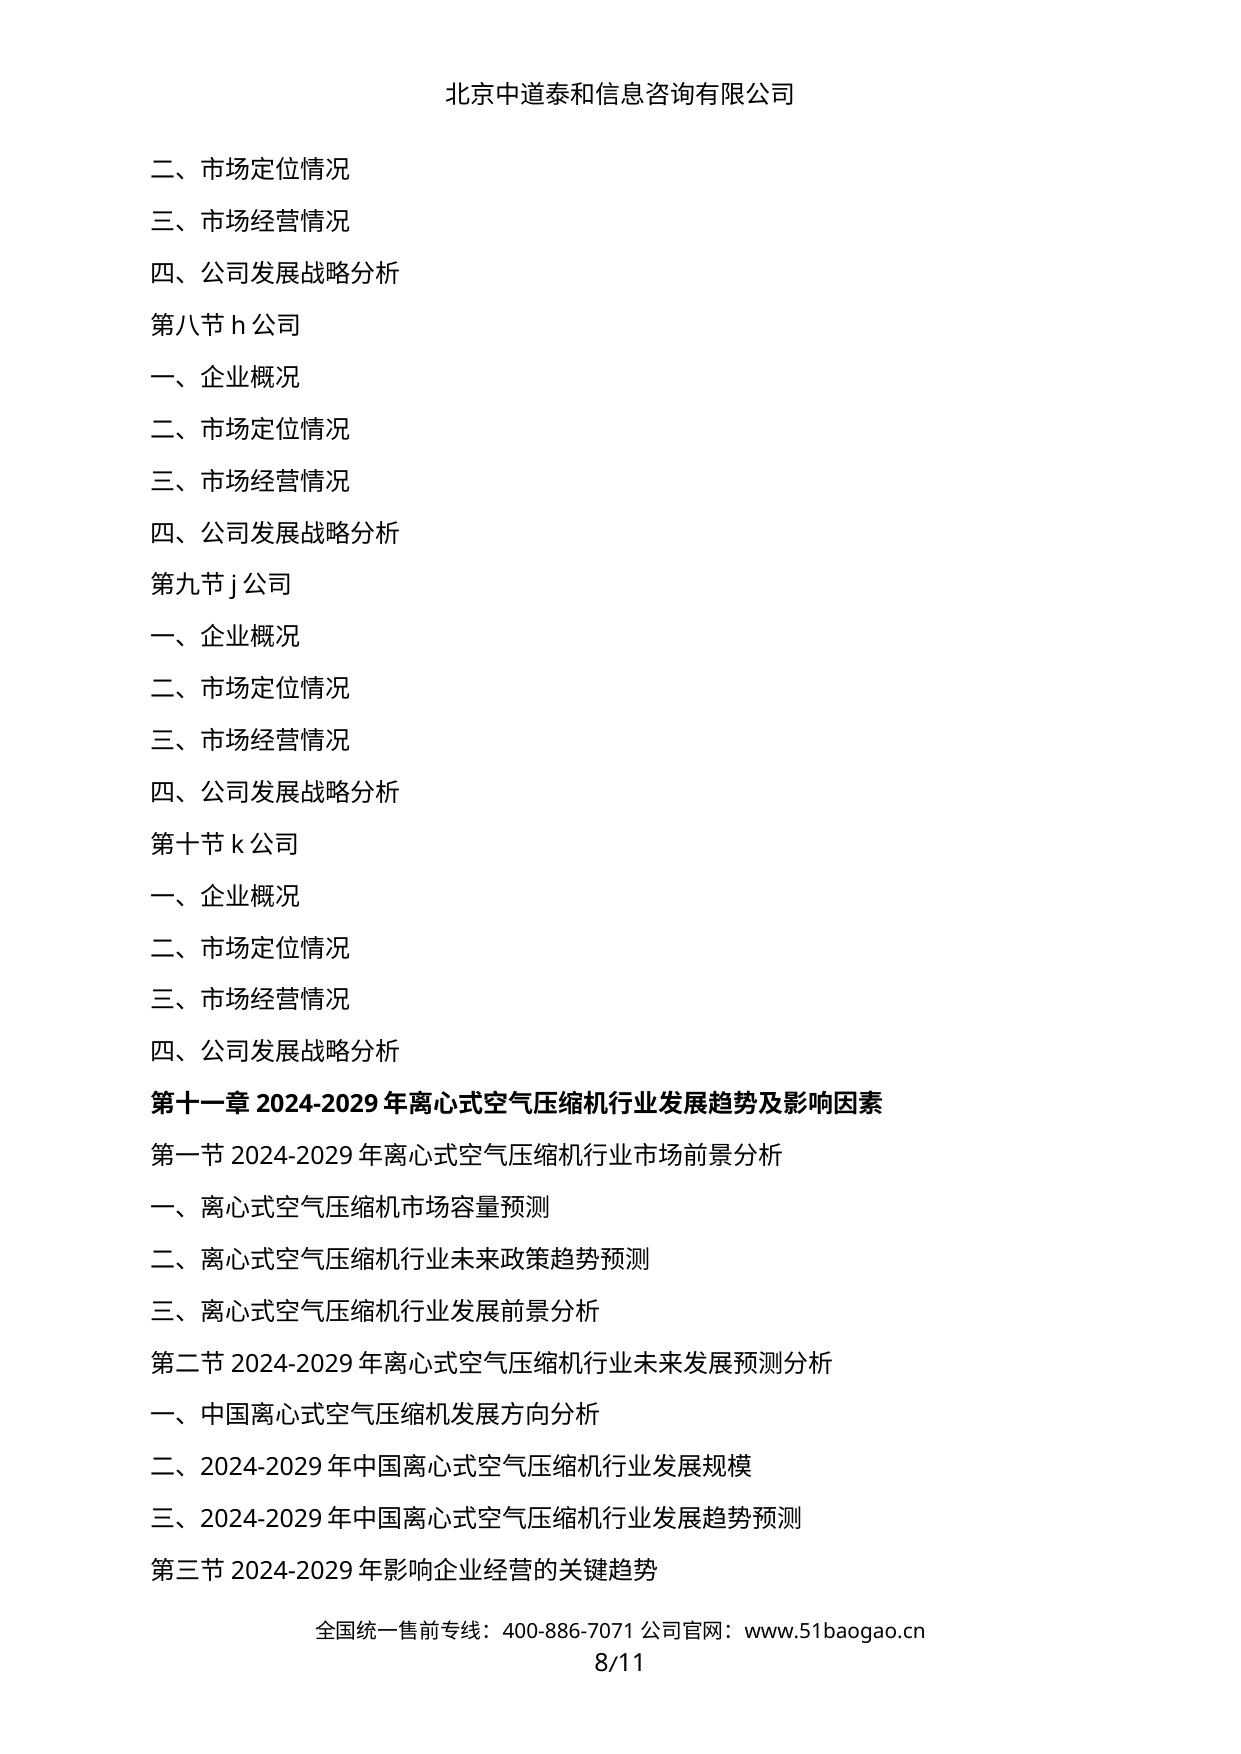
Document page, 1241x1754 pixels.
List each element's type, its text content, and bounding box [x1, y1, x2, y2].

text 三、2024-2029年中国离心式空气压缩机行业发展趋势预测 [150, 1499, 1090, 1535]
text 第十节 k公司 [150, 824, 1090, 861]
text 一、企业概况 [150, 357, 1090, 394]
text 二、市场定位情况 [150, 669, 1090, 705]
text 四、公司发展战略分析 [150, 1032, 1090, 1068]
text 一、企业概况 [150, 876, 1090, 912]
text 第八节 h公司 [150, 306, 1090, 342]
text 三、市场经营情况 [150, 721, 1090, 757]
text 第九节 j公司 [150, 565, 1090, 601]
text 三、市场经营情况 [150, 202, 1090, 238]
text 二、2024-2029年中国离心式空气压缩机行业发展规模 [150, 1447, 1090, 1483]
text 三、市场经营情况 [150, 461, 1090, 497]
text 四、公司发展战略分析 [150, 772, 1090, 809]
text 二、市场定位情况 [150, 409, 1090, 446]
text 二、市场定位情况 [150, 150, 1090, 186]
text 第三节 2024-2029年影响企业经营的关键趋势 [150, 1551, 1090, 1587]
text 二、市场定位情况 [150, 928, 1090, 964]
text 三、离心式空气压缩机行业发展前景分析 [150, 1291, 1090, 1327]
text 四、公司发展战略分析 [150, 254, 1090, 290]
text 三、市场经营情况 [150, 980, 1090, 1016]
text 第十一章 2024-2029年离心式空气压缩机行业发展趋势及影响因素 [150, 1084, 1090, 1120]
text 第一节 2024-2029年离心式空气压缩机行业市场前景分析 [150, 1136, 1090, 1172]
text 一、中国离心式空气压缩机发展方向分析 [150, 1395, 1090, 1431]
text 一、企业概况 [150, 617, 1090, 653]
text 一、离心式空气压缩机市场容量预测 [150, 1187, 1090, 1224]
text 二、离心式空气压缩机行业未来政策趋势预测 [150, 1239, 1090, 1276]
text 第二节 2024-2029年离心式空气压缩机行业未来发展预测分析 [150, 1343, 1090, 1379]
text 四、公司发展战略分析 [150, 513, 1090, 549]
